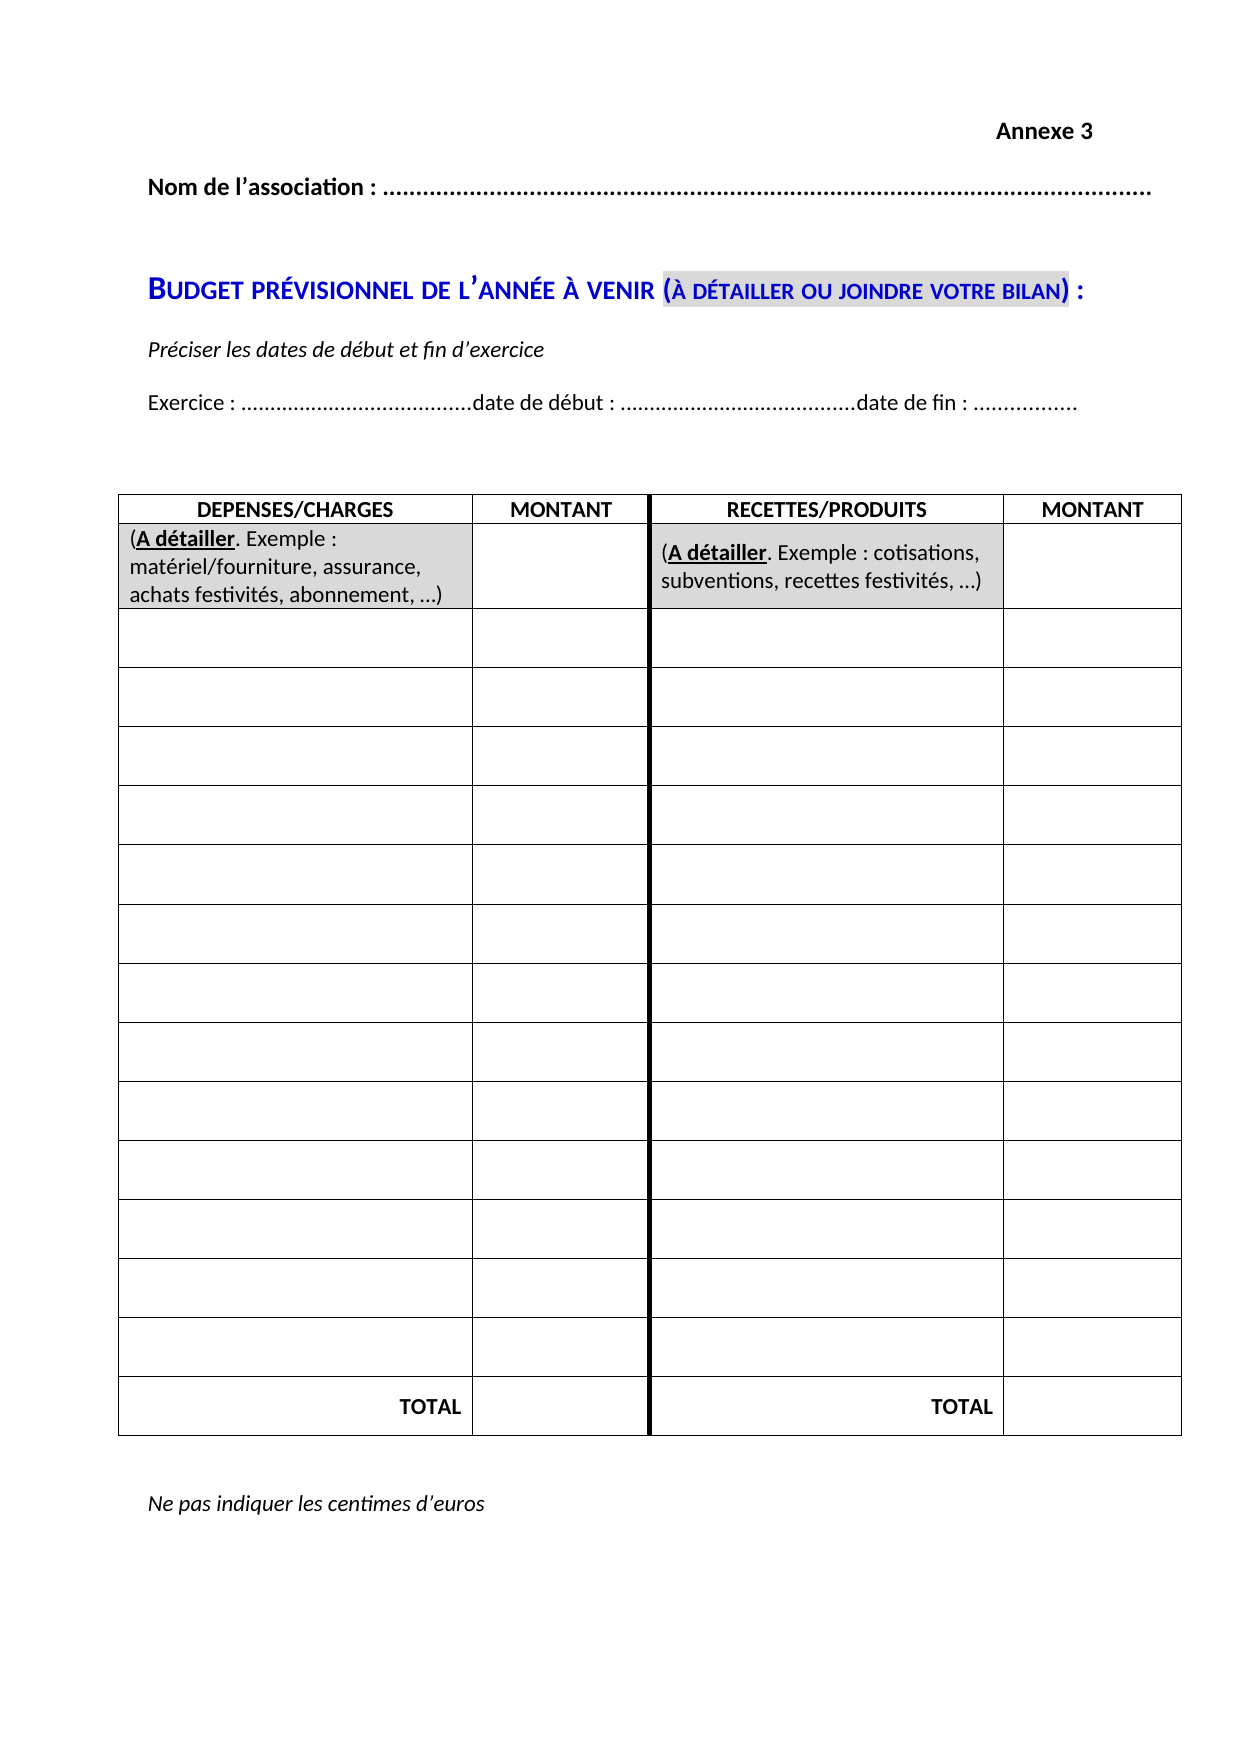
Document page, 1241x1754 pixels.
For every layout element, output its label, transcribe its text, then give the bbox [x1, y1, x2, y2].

table_cell [119, 845, 472, 903]
table_cell (A détailler. Exemple : cotisations, subventions, recettes festivités, …) [652, 524, 1003, 608]
table_cell [119, 1023, 472, 1081]
table_cell [652, 845, 1003, 903]
table_header MONTANT [473, 495, 647, 523]
table_cell [1004, 1141, 1181, 1199]
table_cell [473, 905, 647, 962]
table_cell [652, 964, 1003, 1022]
table_cell [652, 609, 1003, 667]
table_cell [119, 905, 472, 962]
text Ne pas indiquer les centimes d’euros [148, 1489, 1093, 1517]
table_header MONTANT [1004, 495, 1181, 523]
table_cell [1004, 786, 1181, 844]
table_cell [119, 1259, 472, 1317]
table_cell [473, 1318, 647, 1376]
table_cell [652, 668, 1003, 726]
table_cell [1004, 609, 1181, 667]
table_cell [473, 1200, 647, 1258]
table_cell [1004, 1200, 1181, 1258]
text Nom de l’association : [148, 171, 1093, 201]
table_cell [652, 727, 1003, 785]
table_cell [473, 1082, 647, 1140]
table_cell [119, 609, 472, 667]
table_cell [1004, 964, 1181, 1022]
table_cell [473, 964, 647, 1022]
text Annexe 3 [148, 115, 1093, 145]
table_cell [119, 1200, 472, 1258]
table_cell [652, 1141, 1003, 1199]
table_cell [1004, 905, 1181, 962]
table_cell [473, 727, 647, 785]
table_cell [652, 1259, 1003, 1317]
table_cell (A détailler. Exemple : matériel/fourniture, assurance, achats festivités, abonnement, …) [119, 524, 472, 608]
table_cell [119, 727, 472, 785]
table_cell [473, 524, 647, 608]
table_cell [473, 668, 647, 726]
table_cell [1004, 1318, 1181, 1376]
table_cell [1004, 1082, 1181, 1140]
table_cell [473, 845, 647, 903]
table_cell [652, 786, 1003, 844]
table_cell [652, 1318, 1003, 1376]
table_header DEPENSES/CHARGES [119, 495, 472, 523]
table_cell [652, 1023, 1003, 1081]
table_cell TOTAL [652, 1377, 1003, 1435]
table_cell TOTAL [119, 1377, 472, 1435]
text Préciser les dates de début et fin d’exercice [148, 335, 1093, 363]
text Exercice : date de début : date de fin : [148, 388, 1093, 416]
table_cell [119, 786, 472, 844]
table_cell [652, 905, 1003, 962]
table_cell [473, 1023, 647, 1081]
table_cell [473, 786, 647, 844]
table_cell [1004, 845, 1181, 903]
table_cell [1004, 524, 1181, 608]
table_cell [1004, 1259, 1181, 1317]
table_cell [473, 1377, 647, 1435]
text Budget prévisionnel de l’année à venir (à détailler ou joindre votre bilan) : [148, 267, 1093, 308]
table_cell [652, 1200, 1003, 1258]
table_header RECETTES/PRODUITS [652, 495, 1003, 523]
table_cell [473, 1259, 647, 1317]
table_cell [119, 1082, 472, 1140]
table_cell [473, 1141, 647, 1199]
table_cell [1004, 668, 1181, 726]
table_cell [652, 1082, 1003, 1140]
table_cell [1004, 727, 1181, 785]
table_cell [1004, 1023, 1181, 1081]
table_cell [119, 964, 472, 1022]
table_cell [1004, 1377, 1181, 1435]
table_cell [119, 1318, 472, 1376]
table_cell [119, 1141, 472, 1199]
table_cell [473, 609, 647, 667]
table_cell [119, 668, 472, 726]
